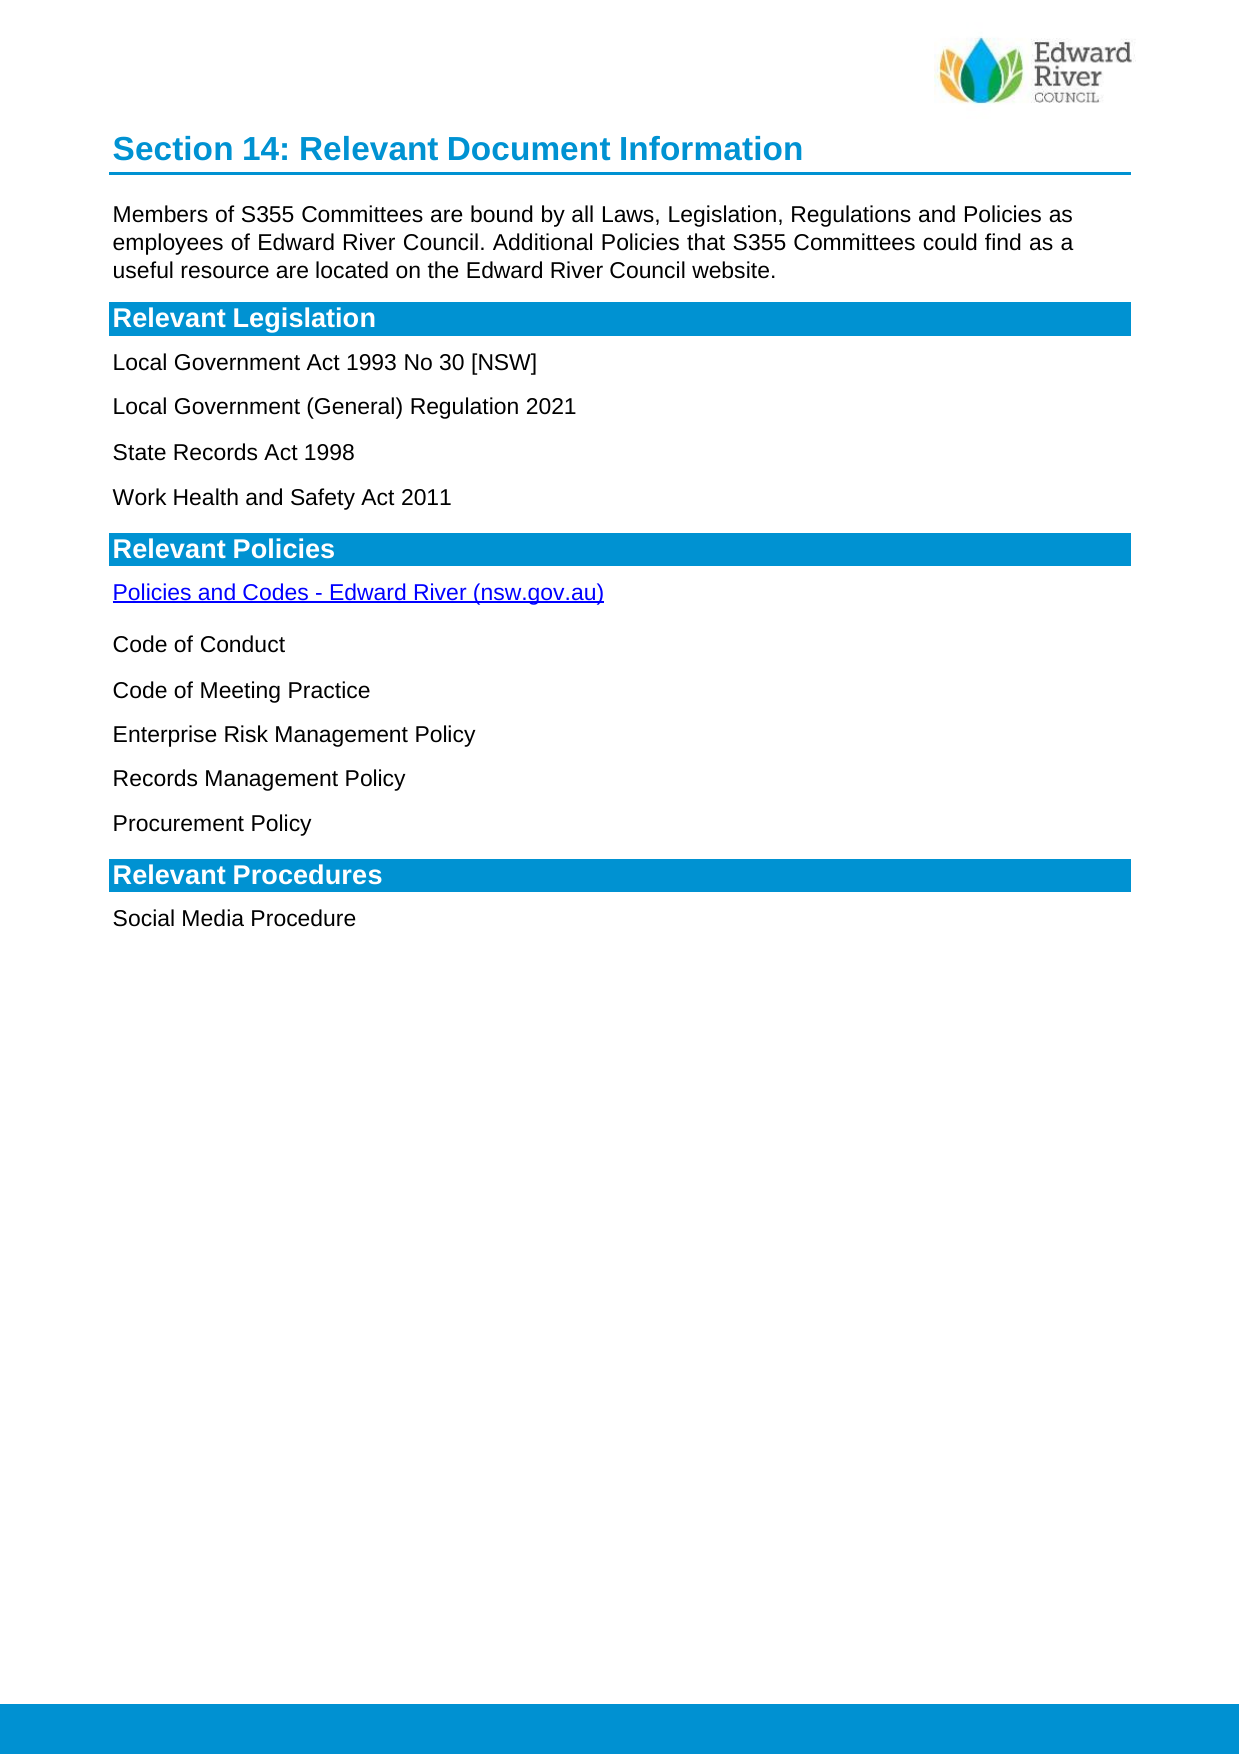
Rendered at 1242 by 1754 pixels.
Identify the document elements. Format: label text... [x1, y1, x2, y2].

text Social Media Procedure [112, 905, 1242, 931]
text Work Health and Safety Act 2011 [112, 484, 457, 509]
text Code of Conduct [112, 631, 1242, 658]
picture [934, 22, 1137, 119]
text State Records Act 1998 [112, 439, 360, 465]
text Local Government Act 1993 No 30 [NSW] Local Government (General) Regulation 2021 [112, 348, 582, 420]
text Policies and Codes - Edward River (nsw.gov.au) [112, 579, 1242, 605]
text Members of S355 Committees are bound by all Laws, Legislation, Regulations and Policies as employees of Edward River Council. Additional Policies that S355 Committees could find as a useful resource are located on the Edward River Council website. [112, 201, 1073, 284]
text Relevant Procedures [112, 859, 1242, 890]
text Procurement Policy [112, 810, 1242, 835]
text Code of Meeting Practice [112, 677, 1242, 703]
text Relevant Legislation [112, 302, 381, 333]
text Relevant Policies [112, 533, 1242, 564]
text Enterprise Risk Management Policy [112, 721, 1242, 747]
text Records Management Policy [112, 765, 1242, 791]
text Section 14: Relevant Document Information [112, 129, 1242, 167]
